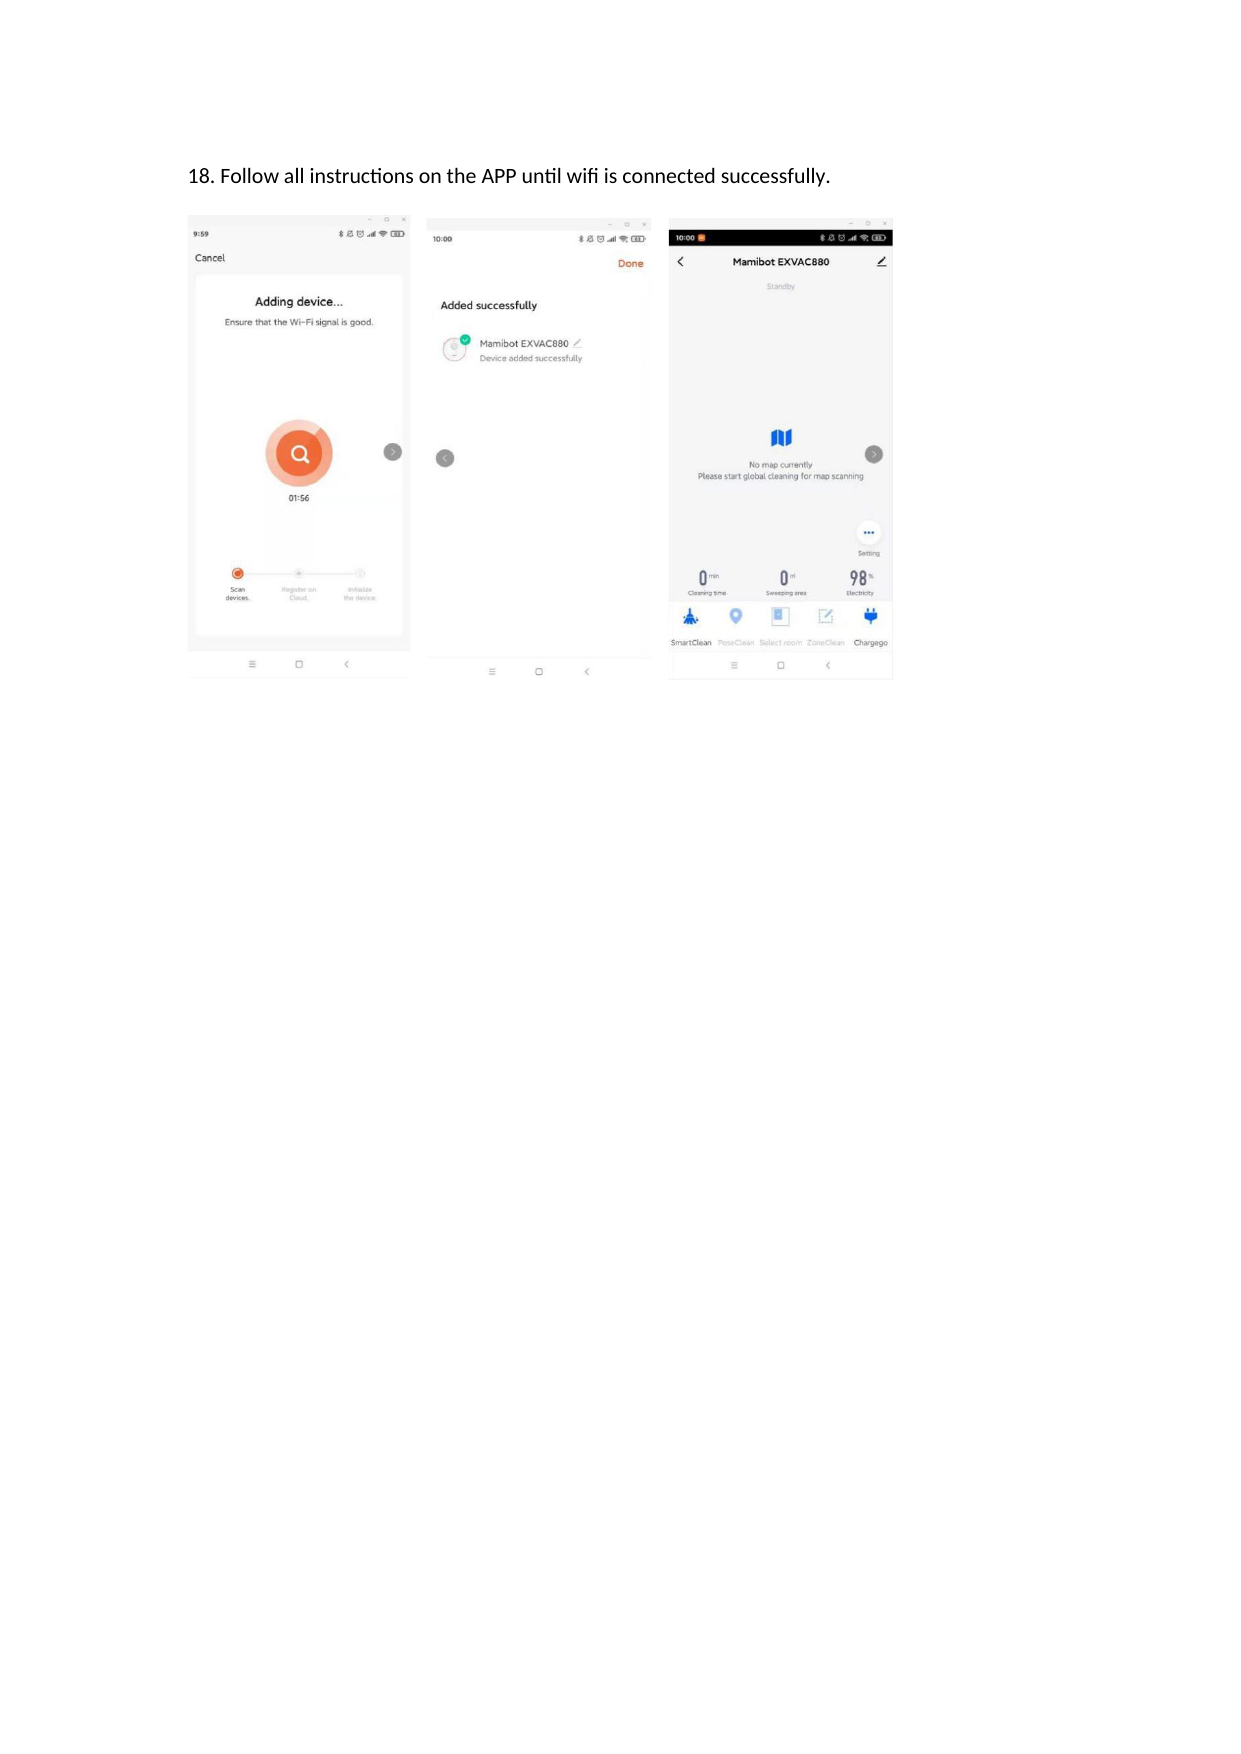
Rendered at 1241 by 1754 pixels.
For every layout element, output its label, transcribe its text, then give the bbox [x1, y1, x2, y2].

list 18. Follow all instructions on the APP until wifi is connected successfully. [187, 162, 1203, 189]
picture [426, 218, 652, 676]
picture [668, 218, 893, 680]
picture [187, 215, 411, 678]
